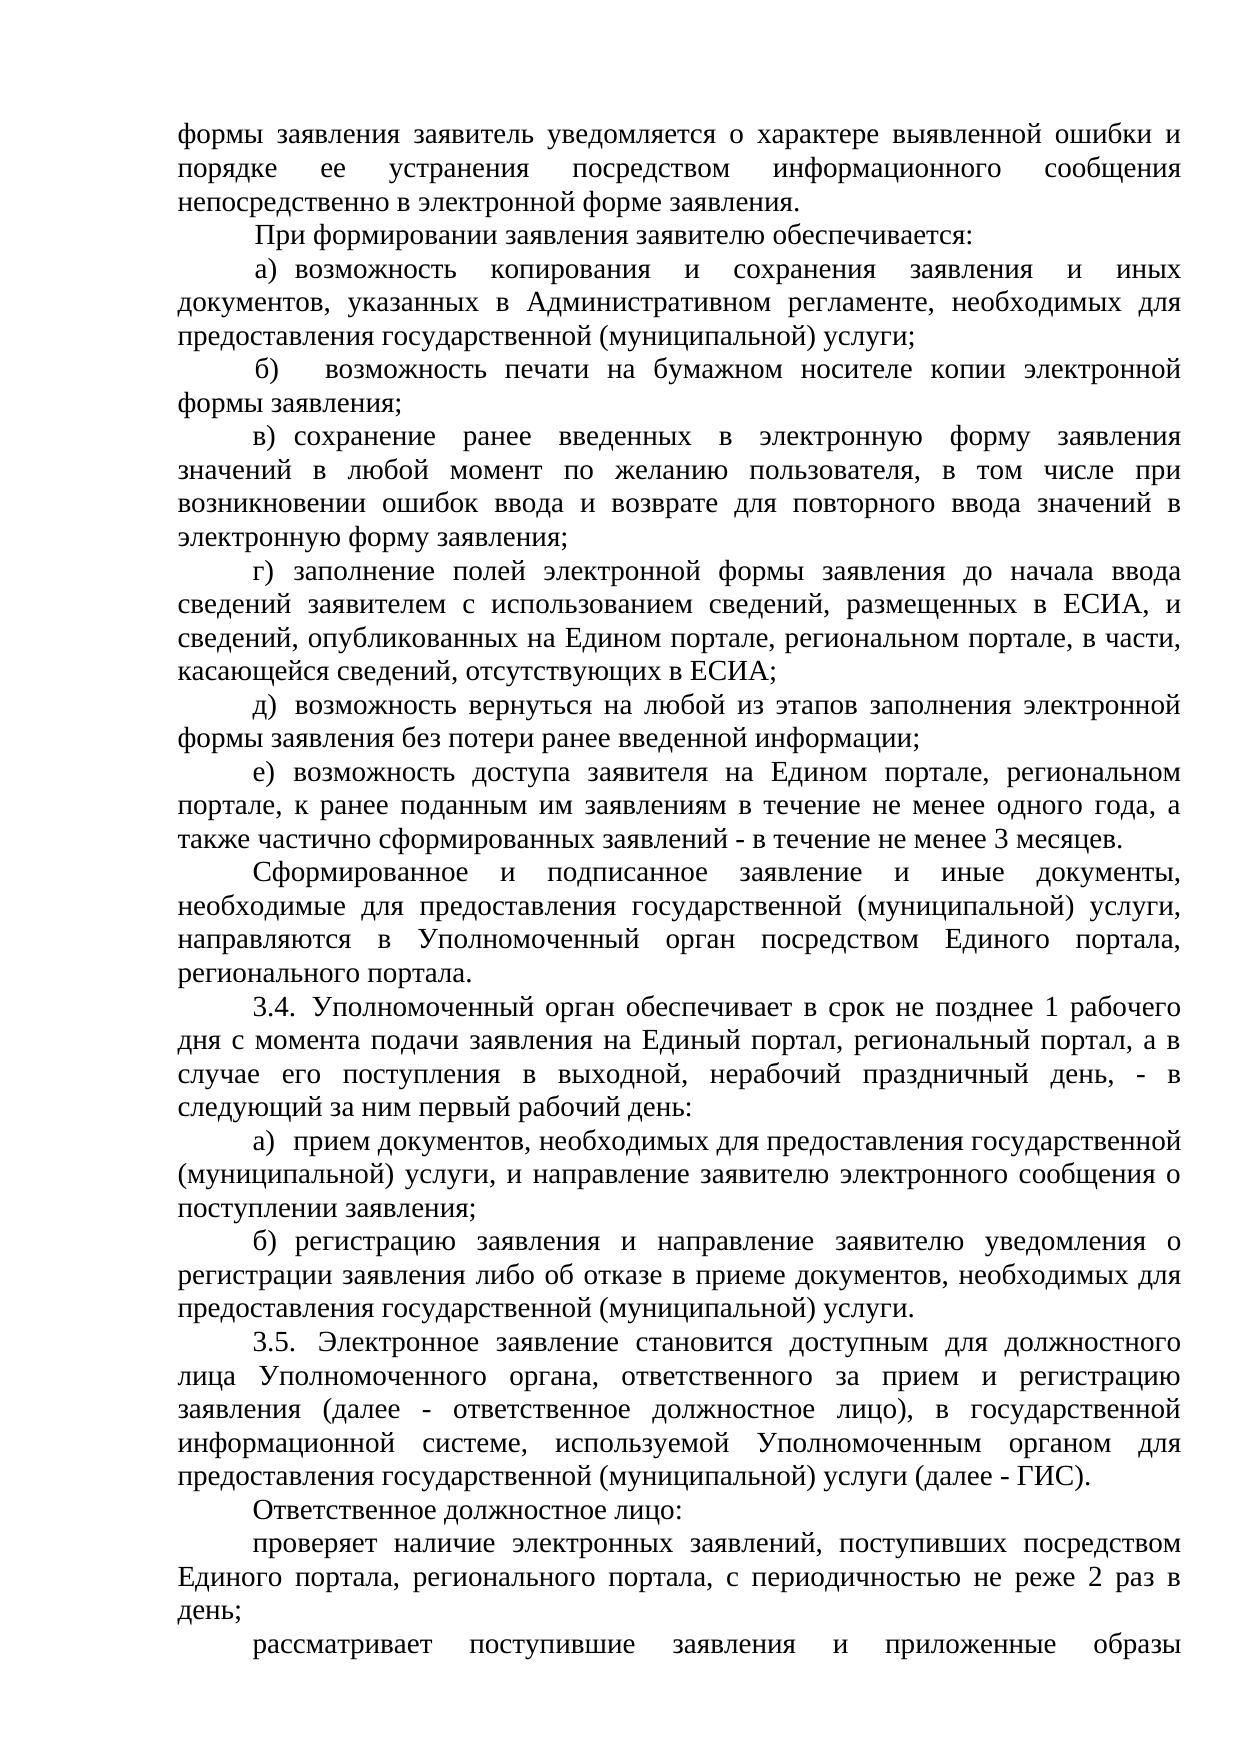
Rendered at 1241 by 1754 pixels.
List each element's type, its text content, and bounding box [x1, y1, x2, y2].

text г) заполнение полей электронной формы заявления до начала ввода сведений заявителем с использованием сведений, размещенных в ЕСИА, и сведений, опубликованных на Едином портале, региональном портале, в части, касающейся сведений, отсутствующих в ЕСИА; [177, 553, 1182, 687]
text Сформированное и подписанное заявление и иные документы, необходимые для предоставления государственной (муниципальной) услуги, направляются в Уполномоченный орган посредством Единого портала, регионального портала. [177, 854, 1182, 989]
list Электронное заявление становится доступным для должностного лица Уполномоченного органа, ответственного за прием и регистрацию заявления (далее - ответственное должностное лицо), в государственной информационной системе, используемой Уполномоченным органом для предоставления государственной (муниципальной) услуги (далее - ГИС). [177, 1324, 1182, 1492]
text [177, 117, 1182, 217]
text При формировании заявления заявителю обеспечивается: [177, 217, 1182, 251]
text в) сохранение ранее введенных в электронную форму заявления значений в любой момент по желанию пользователя, в том числе при возникновении ошибок ввода и возврате для повторного ввода значений в электронную форму заявления; [177, 418, 1182, 553]
text а) прием документов, необходимых для предоставления государственной (муниципальной) услуги, и направление заявителю электронного сообщения о поступлении заявления; [177, 1123, 1182, 1223]
text б) возможность печати на бумажном носителе копии электронной формы заявления; [177, 351, 1182, 418]
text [177, 1626, 1182, 1659]
list Уполномоченный орган обеспечивает в срок не позднее 1 рабочего дня с момента подачи заявления на Единый портал, региональный портал, а в случае его поступления в выходной, нерабочий праздничный день, - в следующий за ним первый рабочий день: [177, 989, 1182, 1123]
text а) возможность копирования и сохранения заявления и иных документов, указанных в Административном регламенте, необходимых для предоставления государственной (муниципальной) услуги; [177, 251, 1182, 351]
text Ответственное должностное лицо: [177, 1492, 1182, 1525]
text д) возможность вернуться на любой из этапов заполнения электронной формы заявления без потери ранее введенной информации; [177, 687, 1182, 754]
text б) регистрацию заявления и направление заявителю уведомления о регистрации заявления либо об отказе в приеме документов, необходимых для предоставления государственной (муниципальной) услуги. [177, 1223, 1182, 1324]
text е) возможность доступа заявителя на Едином портале, региональном портале, к ранее поданным им заявлениям в течение не менее одного года, а также частично сформированных заявлений - в течение не менее 3 месяцев. [177, 754, 1182, 854]
text проверяет наличие электронных заявлений, поступивших посредством Единого портала, регионального портала, с периодичностью не реже 2 раз в день; [177, 1525, 1182, 1626]
